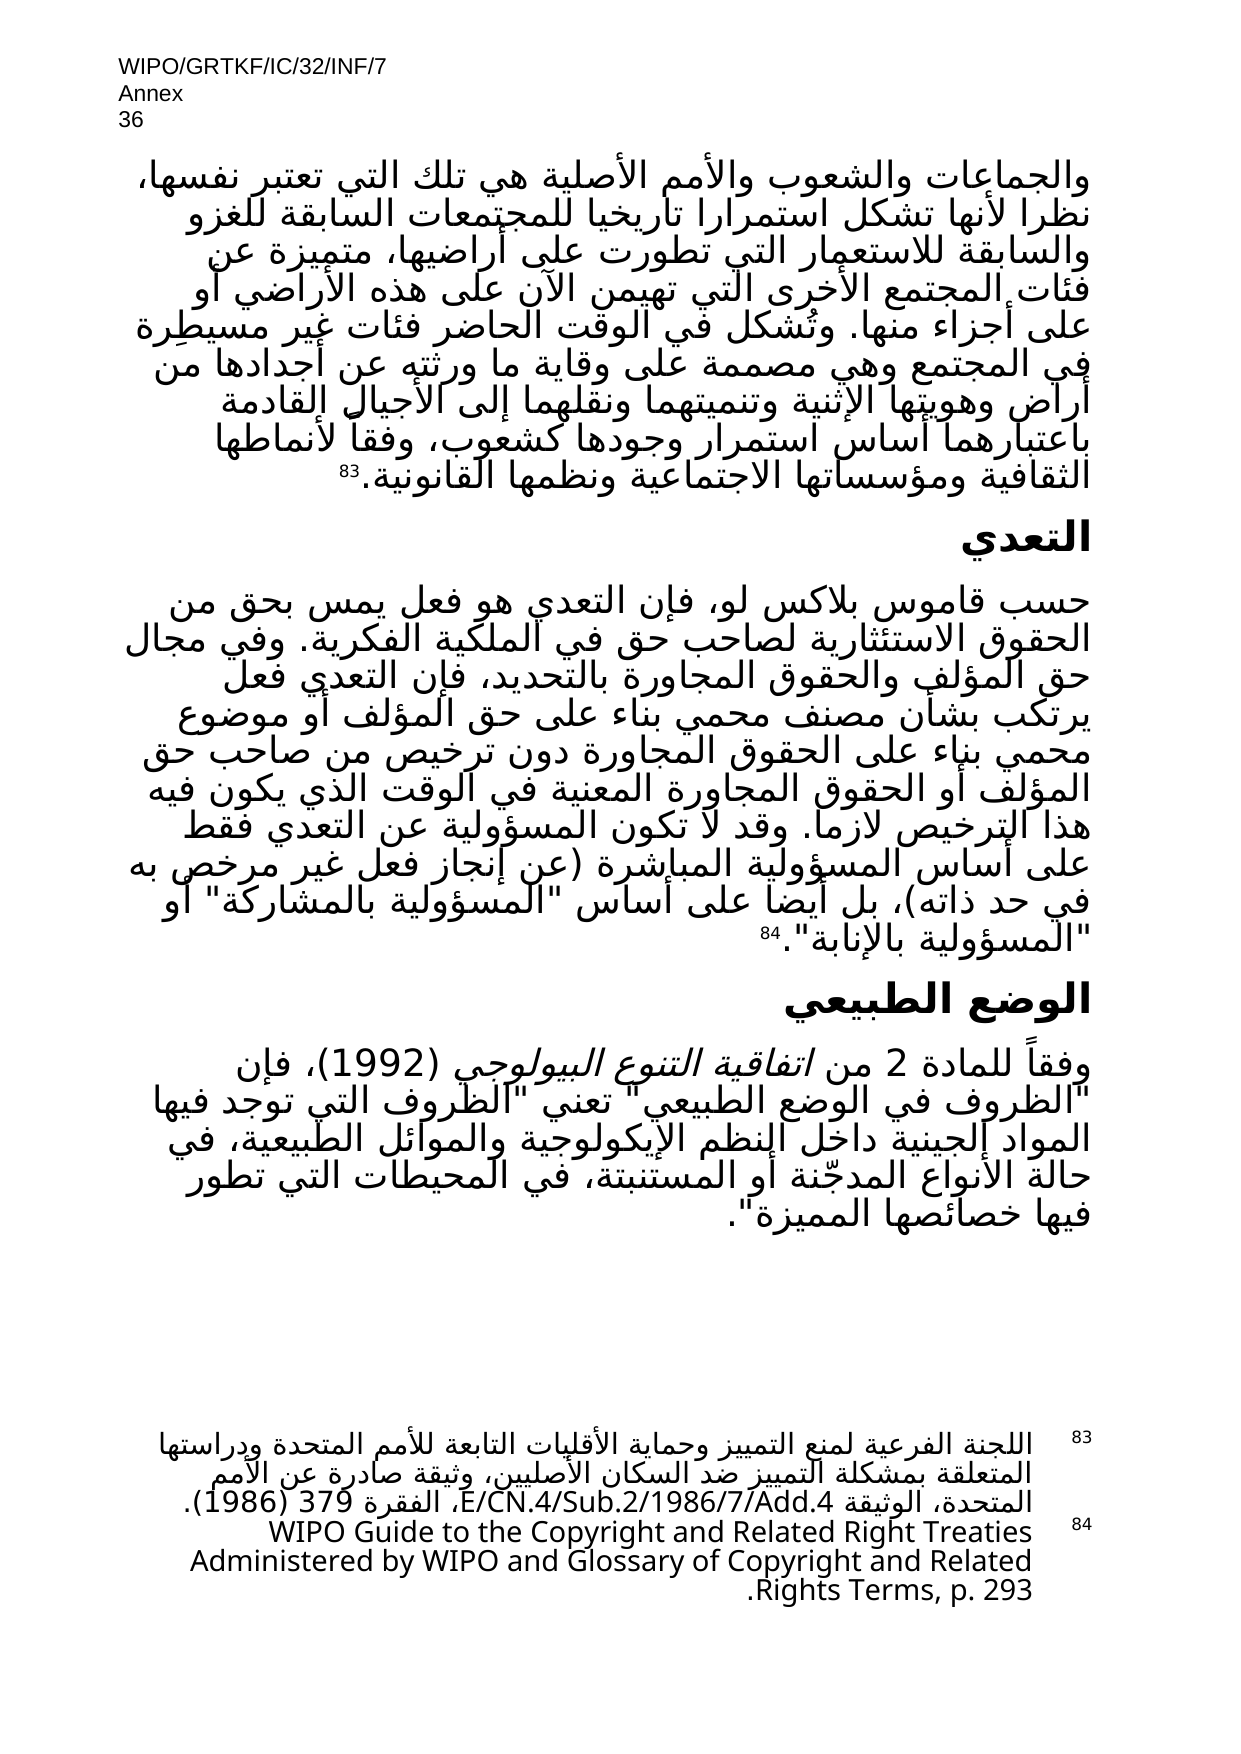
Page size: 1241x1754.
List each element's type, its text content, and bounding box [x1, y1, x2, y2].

text وفقاً للمادة 2 من اتفاقية التنوع البيولوجي (1992)، فإن "الظروف في الوضع الطبيعي" تعني "الظروف التي توجد فيها المواد الجينية داخل النظم الإيكولوجية والموائل الطبيعية، في حالة الأنواع المدجّنة أو المستنبتة، في المحيطات التي تطور فيها خصائصها المميزة". [118, 1046, 1092, 1233]
text حسب قاموس بلاكس لو، فإن التعدي هو فعل يمس بحق من الحقوق الاستئثارية لصاحب حق في الملكية الفكرية. وفي مجال حق المؤلف والحقوق المجاورة بالتحديد، فإن التعدي فعل يرتكب بشأن مصنف محمي بناء على حق المؤلف أو موضوع محمي بناء على الحقوق المجاورة دون ترخيص من صاحب حق المؤلف أو الحقوق المجاورة المعنية في الوقت الذي يكون فيه هذا الترخيص لازما. وقد لا تكون المسؤولية عن التعدي فقط على أساس المسؤولية المباشرة (عن إنجاز فعل غير مرخص به في حد ذاته)، بل أيضا على أساس "المسؤولية بالمشاركة" أو "المسؤولية بالإنابة". [118, 583, 1092, 958]
text والجماعات والشعوب والأمم الأصلية هي تلك التي تعتبر نفسها، نظرا لأنها تشكل استمرارا تاريخيا للمجتمعات السابقة للغزو والسابقة للاستعمار التي تطورت على أراضيها، متميزة عن فئات المجتمع الأخرى التي تهيمن الآن على هذه الأراضي أو على أجزاء منها. وتُشكل في الوقت الحاضر فئات غير مسيطِرة في المجتمع وهي مصممة على وقاية ما ورثته عن أجدادها من أراض وهويتها الإثنية وتنميتهما ونقلهما إلى الأجيال القادمة باعتبارهما أساس استمرار وجودها كشعوب، وفقاً لأنماطها الثقافية ومؤسساتها الاجتماعية ونظمها القانونية. [118, 158, 1092, 496]
text الوضع الطبيعي [1053, 983, 1092, 1021]
text الوضع الطبيعي [118, 983, 1067, 1021]
text التعدي [118, 521, 1092, 558]
